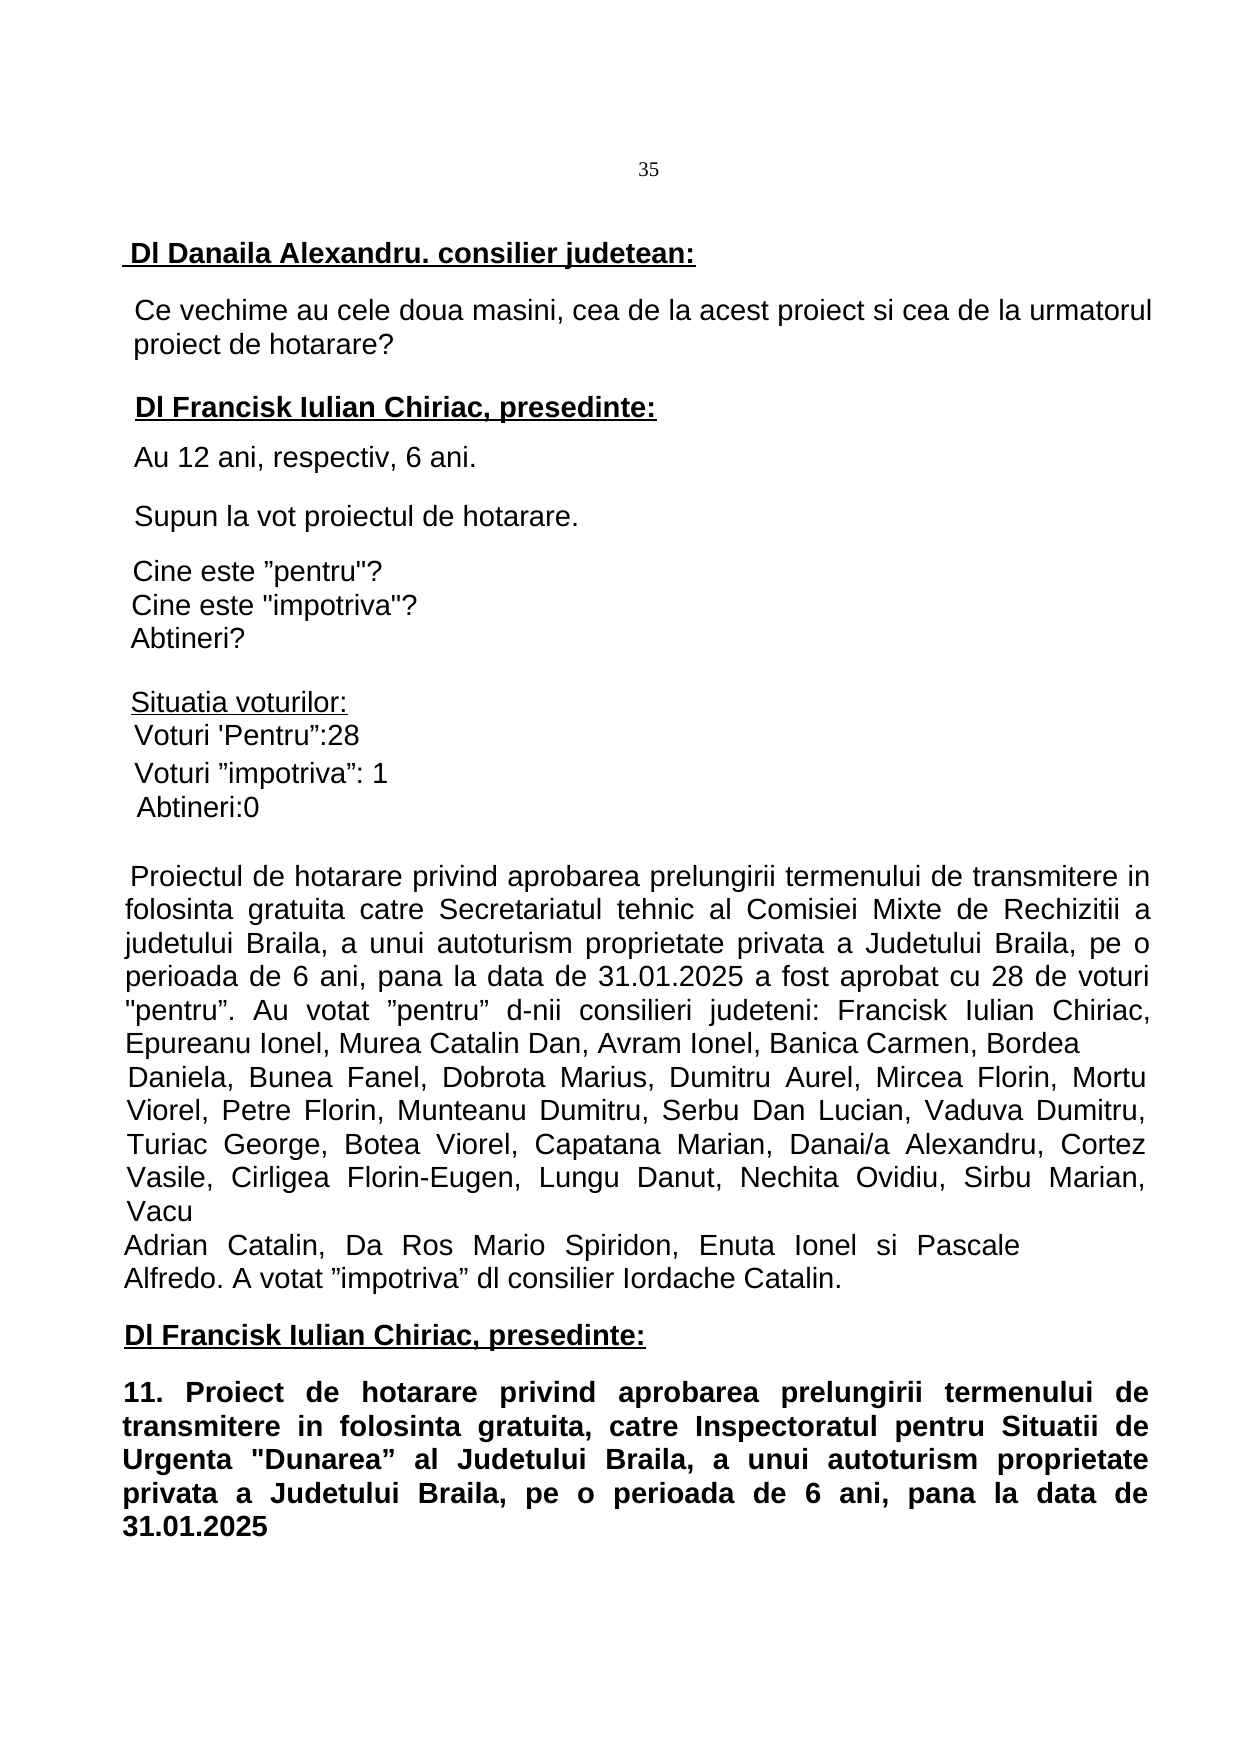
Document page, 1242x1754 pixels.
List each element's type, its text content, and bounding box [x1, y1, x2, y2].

text Voturi ”impotriva”: 1 [133, 756, 419, 789]
text Situatia voturilor: [130, 684, 1154, 718]
text Cine este ”pentru"? [132, 554, 1154, 587]
text Proiectul de hotarare privind aprobarea prelungirii termenului de transmitere in folosinta gratuita catre Secretariatul tehnic al Comisiei Mixte de Rechizitii a judetului Braila, a unui autoturism proprietate privata a Judetului Braila, pe o perioada de 6 ani, pana la data de 31.01.2025 a fost aprobat cu 28 de voturi "pentru”. Au votat ”pentru” d-nii consilieri judeteni: Francisk Iulian Chiriac, Epureanu Ionel, Murea Catalin Dan, Avram Ionel, Banica Carmen, Bordea [125, 859, 1152, 1060]
text Au 12 ani, respectiv, 6 ani. [132, 441, 1148, 474]
text Dl Danaila Alexandru. consilier judetean: [122, 236, 1154, 269]
text Daniela, Bunea Fanel, Dobrota Marius, Dumitru Aurel, Mircea Florin, Mortu Viorel, Petre Florin, Munteanu Dumitru, Serbu Dan Lucian, Vaduva Dumitru, Turiac George, Botea Viorel, Capatana Marian, Danai/a Alexandru, Cortez Vasile, Cirligea Florin-Eugen, Lungu Danut, Nechita Ovidiu, Sirbu Marian, Vacu [126, 1060, 1148, 1228]
text Voturi 'Pentru”:28 [133, 718, 1148, 752]
text Abtineri:0 [128, 790, 1145, 823]
text Supun la vot proiectul de hotarare. [133, 499, 1148, 533]
text Ce vechime au cele doua masini, cea de la acest proiect si cea de la urmatorul proiect de hotarare? [133, 293, 1154, 360]
text Adrian Catalin, Da Ros Mario Spiridon, Enuta Ionel si Pascale Alfredo. A votat ”impotriva” dl consilier Iordache Catalin. [124, 1228, 1022, 1295]
text 11. Proiect de hotarare privind aprobarea prelungirii termenului de transmitere in folosinta gratuita, catre Inspectoratul pentru Situatii de Urgenta "Dunarea” al Judetului Braila, a unui autoturism proprietate privata a Judetului Braila, pe o perioada de 6 ani, pana la data de 31.01.2025 [122, 1375, 1151, 1543]
text Dl Francisk Iulian Chiriac, presedinte: [135, 390, 1154, 423]
text Cine este "impotriva"? Abtineri? [130, 587, 521, 654]
text Dl Francisk Iulian Chiriac, presedinte: [124, 1318, 1154, 1352]
